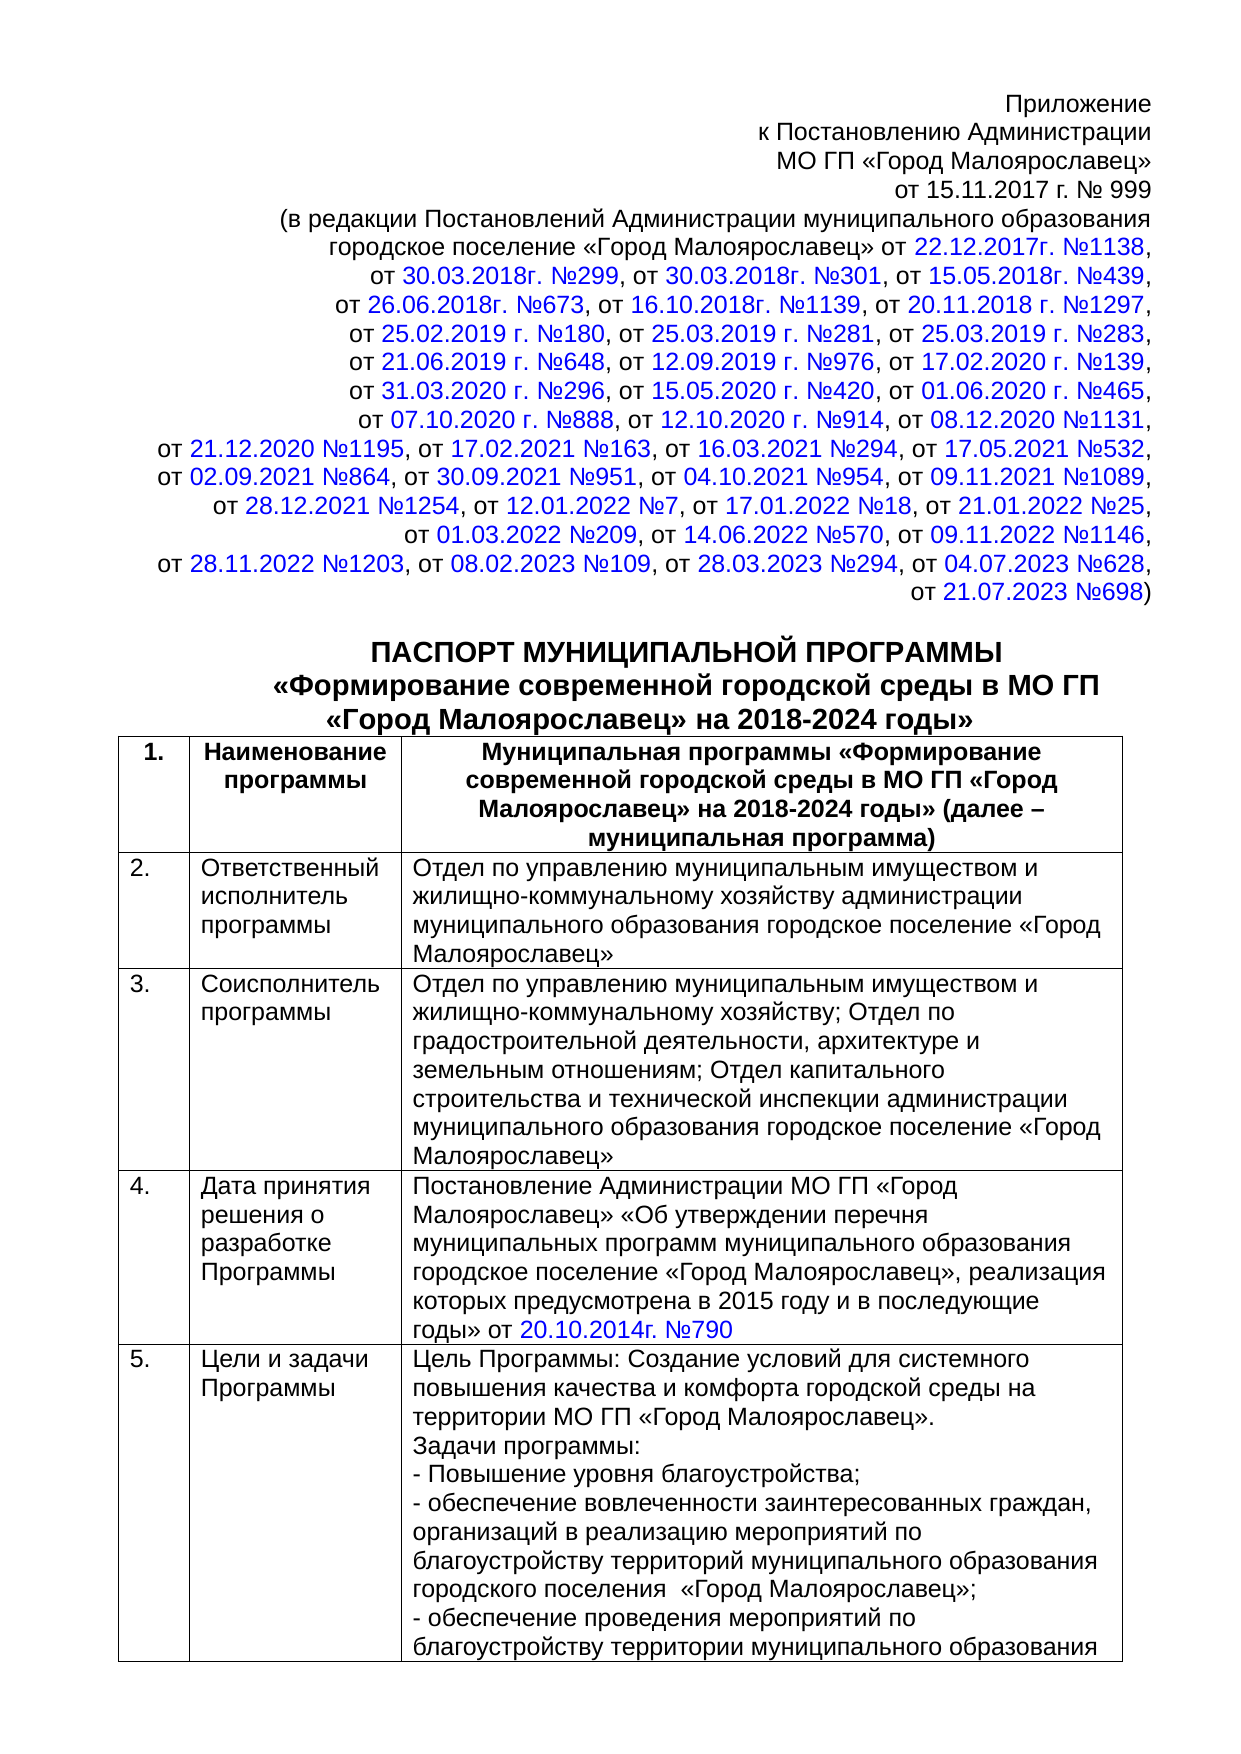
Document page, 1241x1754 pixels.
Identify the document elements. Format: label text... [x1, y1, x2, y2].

table_cell Постановление Администрации МО ГП «Город Малоярославец» «Об утверждении перечня муниципальных программ муниципального образования городское поселение «Город Малоярославец», реализация которых предусмотрена в 2015 году и в последующие годы» от 20.10.2014г. №790 [402, 1171, 1122, 1343]
table_cell 4. [119, 1171, 189, 1343]
text к Постановлению Администрации [148, 117, 1152, 146]
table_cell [402, 1345, 1122, 1661]
table_cell Дата принятия решения о разработке Программы [190, 1171, 401, 1343]
table_header Наименование программы [190, 737, 401, 852]
text (в редакции Постановлений Администрации муниципального образования городское поселение «Город Малоярославец» от 22.12.2017г. №1138, от 30.03.2018г. №299, от 30.03.2018г. №301, от 15.05.2018г. №439, от 26.06.2018г. №673, от 16.10.2018г. №1139, от 20.11.2018 г. №1297, от 25.02.2019 г. №180, от 25.03.2019 г. №281, от 25.03.2019 г. №283, от 21.06.2019 г. №648, от 12.09.2019 г. №976, от 17.02.2020 г. №139, от 31.03.2020 г. №296, от 15.05.2020 г. №420, от 01.06.2020 г. №465, от 07.10.2020 г. №888, от 12.10.2020 г. №914, от 08.12.2020 №1131, от 21.12.2020 №1195, от 17.02.2021 №163, от 16.03.2021 №294, от 17.05.2021 №532, от 02.09.2021 №864, от 30.09.2021 №951, от 04.10.2021 №954, от 09.11.2021 №1089, от 28.12.2021 №1254, от 12.01.2022 №7, от 17.01.2022 №18, от 21.01.2022 №25, от 01.03.2022 №209, от 14.06.2022 №570, от 09.11.2022 №1146, от 28.11.2022 №1203, от 08.02.2023 №109, от 28.03.2023 №294, от 04.07.2023 №628, от 21.07.2023 №698) [148, 204, 1152, 606]
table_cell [190, 1345, 401, 1661]
table_header Муниципальная программы «Формирование современной городской среды в МО ГП «Город Малоярославец» на 2018-2024 годы» (далее – муниципальная программа) [402, 737, 1122, 852]
text от 15.11.2017 г. № 999 [148, 175, 1152, 204]
text МО ГП «Город Малоярославец» [148, 146, 1152, 175]
table_header 1. [119, 737, 189, 852]
table_cell 5. [119, 1345, 189, 1661]
table_cell 2. [119, 853, 189, 968]
table_cell Соисполнитель программы [190, 969, 401, 1170]
table_cell Отдел по управлению муниципальным имуществом и жилищно-коммунальному хозяйству; Отдел по градостроительной деятельности, архитектуре и земельным отношениям; Отдел капитального строительства и технической инспекции администрации муниципального образования городское поселение «Город Малоярославец» [402, 969, 1122, 1170]
text Приложение [148, 89, 1152, 117]
table_cell 3. [119, 969, 189, 1170]
table_cell Ответственный исполнитель программы [190, 853, 401, 968]
text «Формирование современной городской среды в МО ГП «Город Малоярославец» на 2018-2024 годы» [148, 668, 1152, 736]
table_cell Отдел по управлению муниципальным имуществом и жилищно-коммунальному хозяйству администрации муниципального образования городское поселение «Город Малоярославец» [402, 853, 1122, 968]
text ПАСПОРТ МУНИЦИПАЛЬНОЙ ПРОГРАММЫ [148, 635, 1152, 668]
